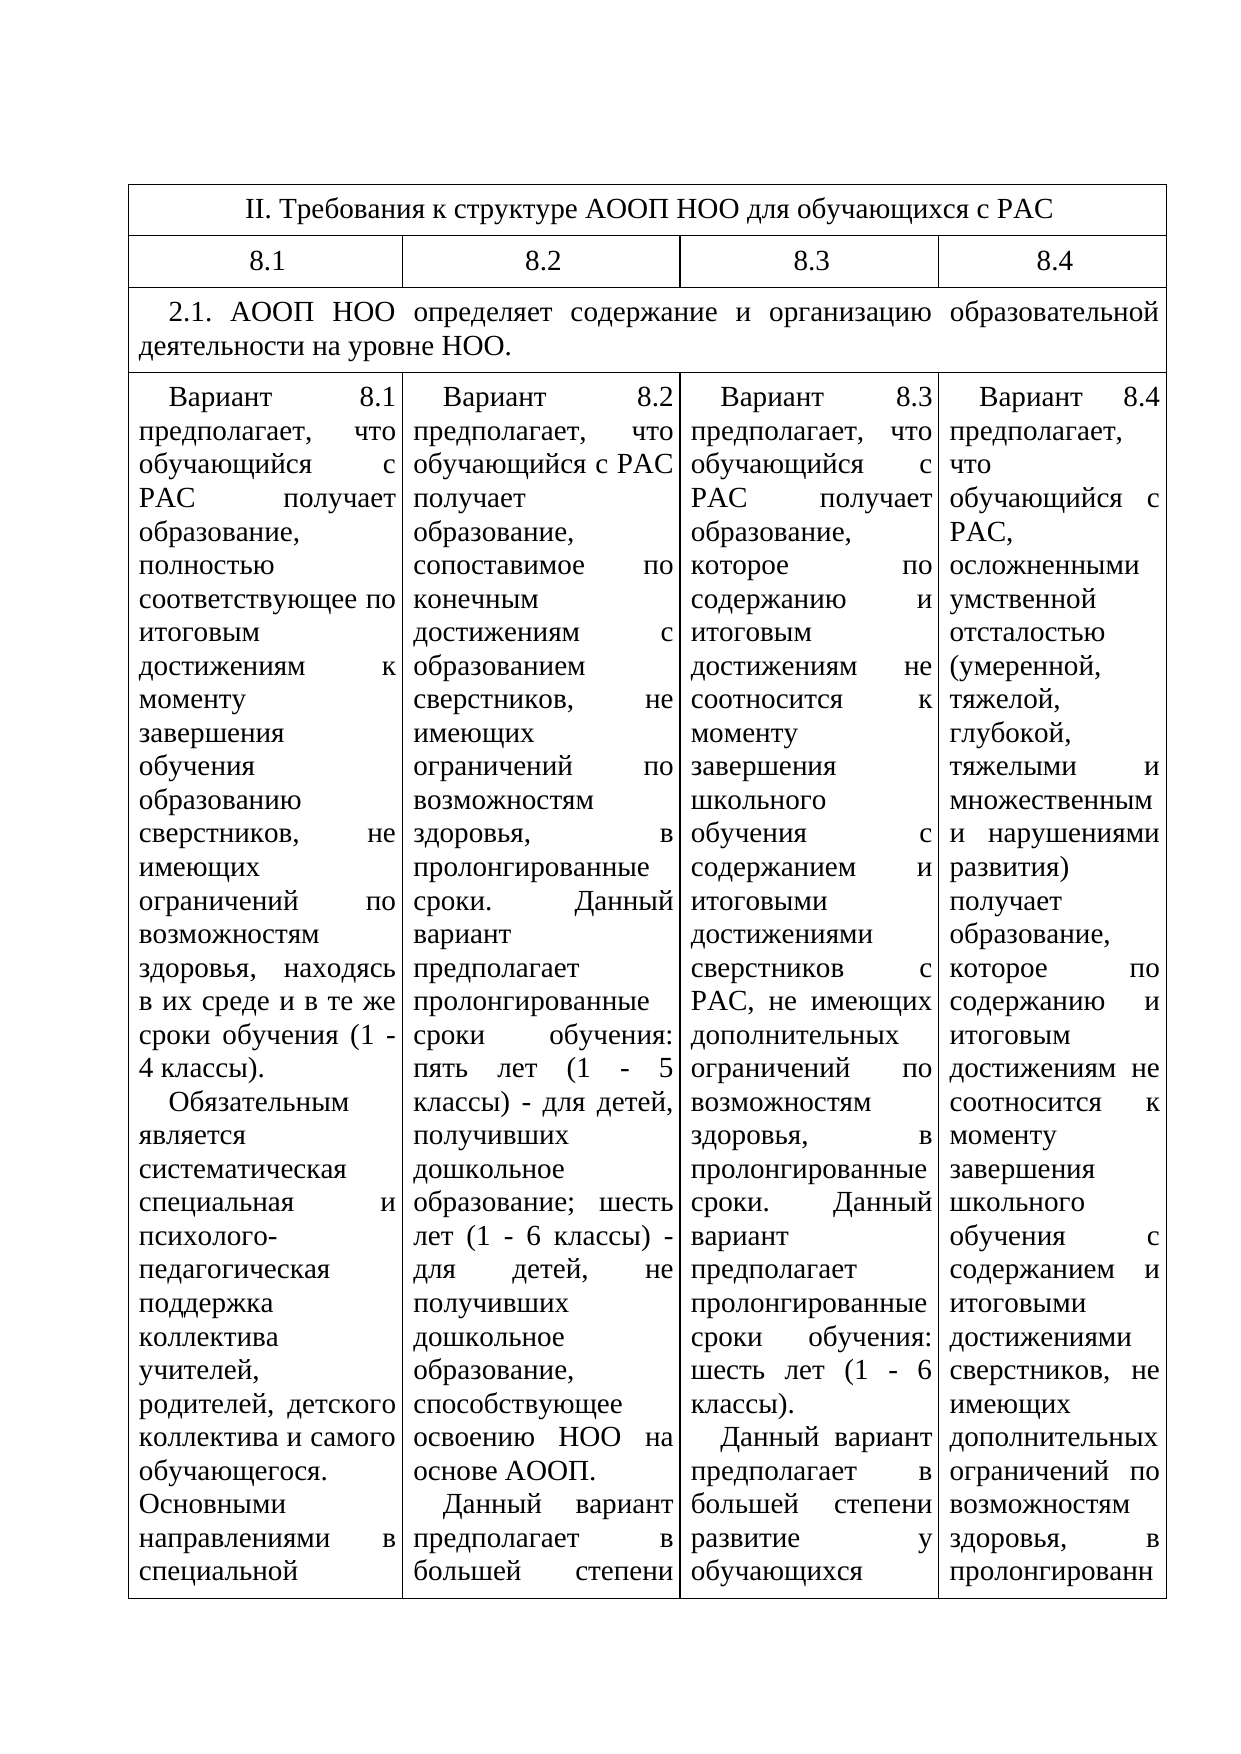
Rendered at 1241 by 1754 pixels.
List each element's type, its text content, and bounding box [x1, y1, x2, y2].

table_cell 8.2 [403, 236, 679, 287]
table_cell 8.1 [129, 236, 402, 287]
table_header II. Требования к структуре АООП НОО для обучающихся с РАС [129, 185, 1166, 235]
table_cell 2.1. АООП НОО определяет содержание и организацию образовательной деятельности на уровне НОО. [129, 288, 1166, 372]
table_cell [129, 373, 402, 1598]
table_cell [681, 373, 938, 1598]
table_cell 8.3 [681, 236, 938, 287]
table_cell 8.4 [939, 236, 1166, 287]
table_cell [939, 373, 1166, 1598]
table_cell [403, 373, 679, 1598]
